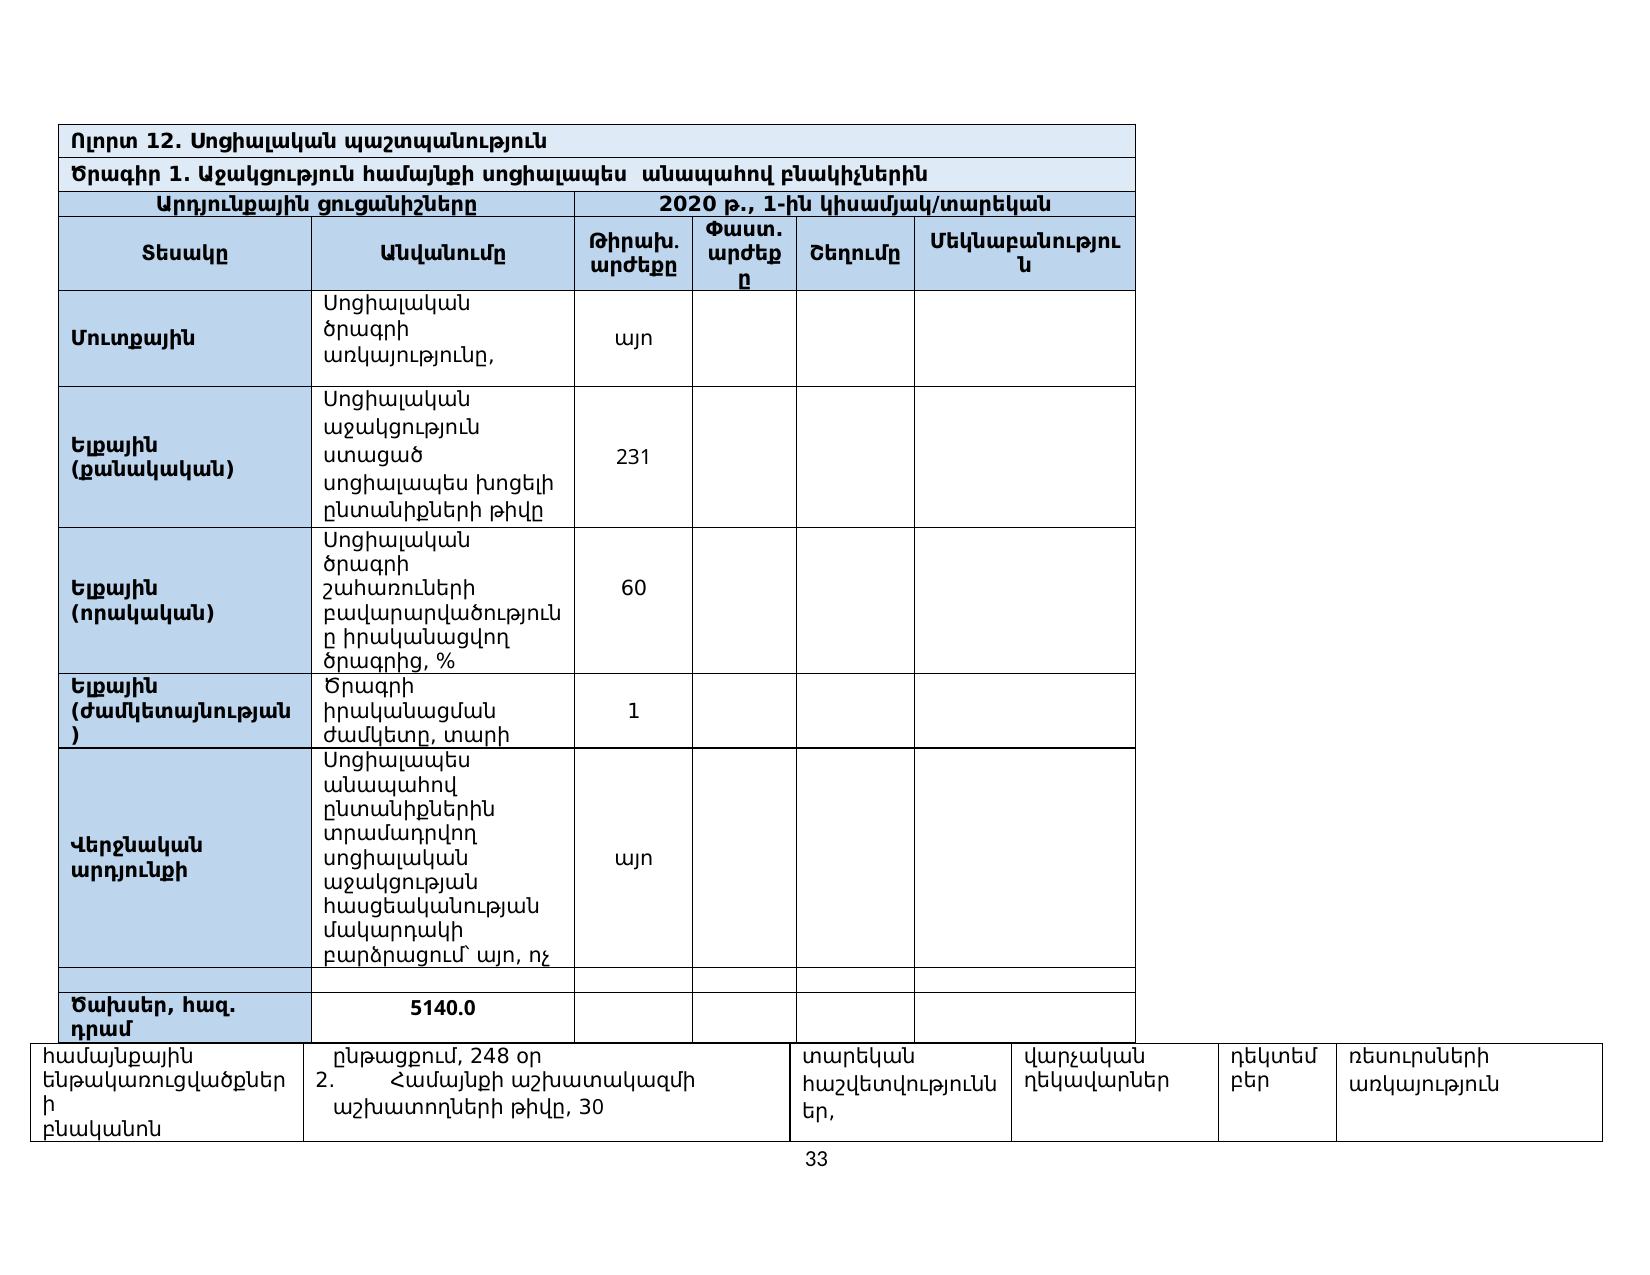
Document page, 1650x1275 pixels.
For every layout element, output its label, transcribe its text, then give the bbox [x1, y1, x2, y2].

table_cell Համապատասխան մարդկային և ֆինանսական ռեսուրսների առկայություն [1337, 1044, 1602, 1141]
table_cell Ելքային ցուցանիշներ (քանակ, որակ, ժամկետ) Համայնքի աշխատակազմի աշխատանքային օրերի թիվը տարվա ընթացքում, 248 օր Համայնքի աշխատակազմի աշխատողների թիվը, 30 Համայնքի պաշտոնական համացանցային կայքի առկայությունը, այո ՏԻՄ-երի, աշխատակազմի գործունեության վերաբերյալ բնակիչների կողմից ստացվող դիմում-բողոքների թվի նվազում, 2 %-ով Անշարժ գույքի հարկի բազայում առկա անճշտությունների նվազեցում, 4% Աշխատակազմում առկա տեղեկատվական և հեռահաղորդակցության համակարգերի օգտագործման մակարդակը` 92% Աշխատակազմում ստացված մեկ դիմումին պատասխանելու միջին ժամանակը, 4 օր [304, 1044, 789, 1141]
table_cell Համայնքի ղեկավար, աշխատակազմի քարտուղար, վարչական ղեկավարներ [1012, 1044, 1218, 1141]
table_cell Միջանկյալ արդյունք 1 Ապահովվել է աշխատակազմի և համայնքային ենթակառուցվածքների բնականոն գործունեությունը [31, 1044, 303, 1141]
table_cell 2021թ. հունվար– դեկտեմբեր [1219, 1044, 1336, 1141]
table_cell Աշխատակազմ, ՄԳ կիսամյակային, տարեկան հաշվետվություններ, քաղաքացիական հասարակության կազմակերպություններ և խմբեր, բնակիչներ [791, 1044, 1011, 1141]
